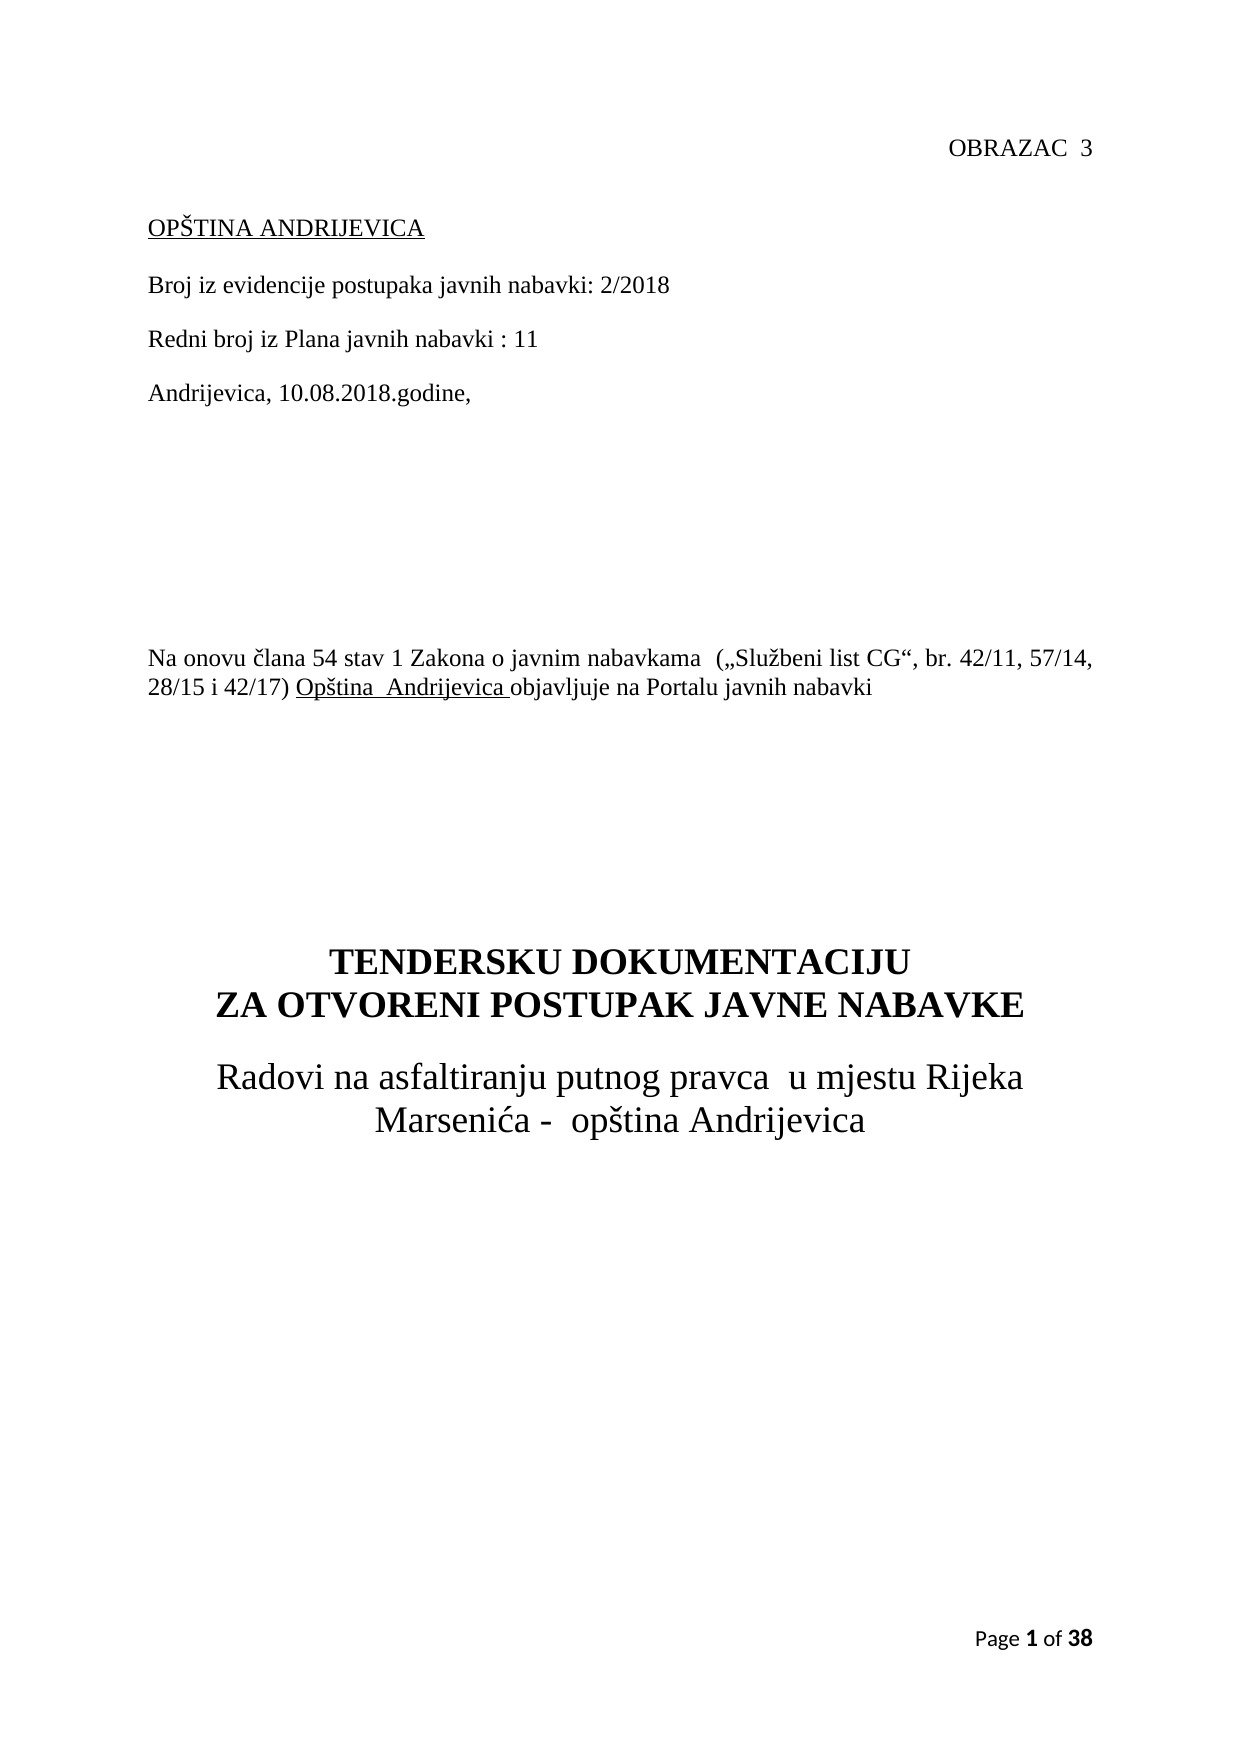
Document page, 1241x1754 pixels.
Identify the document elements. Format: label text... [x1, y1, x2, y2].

text OPŠTINA ANDRIJEVICA [148, 213, 1093, 242]
text Redni broj iz Plana javnih nabavki : 11 [148, 324, 1093, 353]
text Broj iz evidencije postupaka javnih nabavki: 2/2018 [148, 271, 1093, 299]
text Andrijevica, 10.08.2018.godine, [148, 378, 1093, 407]
text ZA OTVORENI POSTUPAK JAVNE NABAVKE [148, 983, 1093, 1026]
text Radovi na asfaltiranju putnog pravca u mjestu Rijeka Marsenića - opština Andrijevica [148, 1055, 1093, 1141]
text TENDERSKU DOKUMENTACIJU [148, 940, 1093, 983]
text Na onovu člana 54 stav 1 Zakona o javnim nabavkama („Službeni list CG“, br. 42/11, 57/14, 28/15 i 42/17) Opština Andrijevica objavljuje na Portalu javnih nabavki [148, 643, 1093, 700]
text OBRAZAC 3 [148, 133, 1093, 162]
